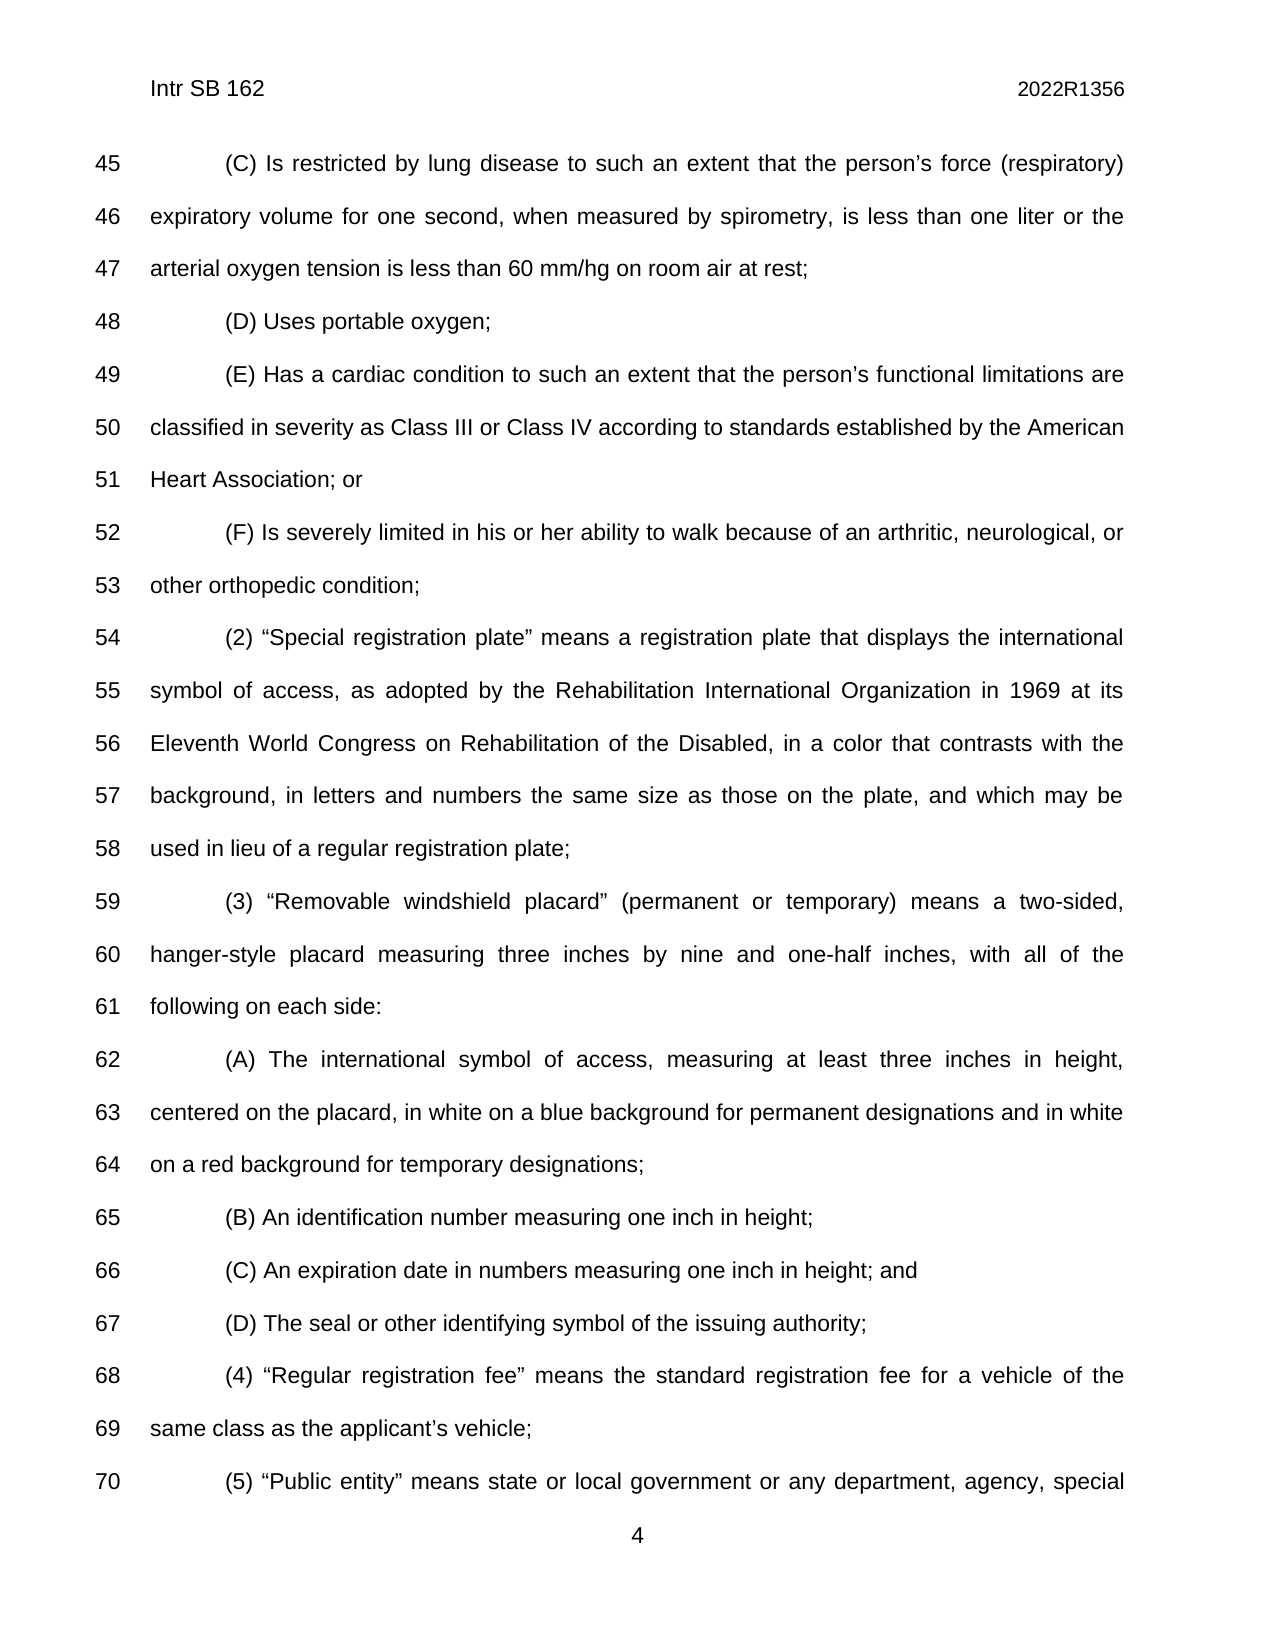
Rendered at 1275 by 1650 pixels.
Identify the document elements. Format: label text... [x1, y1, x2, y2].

text (A) The international symbol of access, measuring at least three inches in height, centered on the placard, in white on a blue background for permanent designations and in white on a red background for temporary designations; [150, 1046, 1125, 1178]
text (F) Is severely limited in his or her ability to walk because of an arthritic, neurological, or other orthopedic condition; [150, 519, 1125, 598]
text (3) “Removable windshield placard” (permanent or temporary) means a two-sided, hanger-style placard measuring three inches by nine and one-half inches, with all of the following on each side: [150, 888, 1125, 1020]
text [150, 1468, 1125, 1494]
text (2) “Special registration plate” means a registration plate that displays the international symbol of access, as adopted by the Rehabilitation International Organization in 1969 at its Eleventh World Congress on Rehabilitation of the Disabled, in a color that contrasts with the background, in letters and numbers the same size as those on the plate, and which may be used in lieu of a regular registration plate; [150, 624, 1125, 862]
text (D) The seal or other identifying symbol of the issuing authority; [150, 1309, 1125, 1336]
text (4) “Regular registration fee” means the standard registration fee for a vehicle of the same class as the applicant’s vehicle; [150, 1362, 1125, 1441]
text (C) An expiration date in numbers measuring one inch in height; and [150, 1257, 1125, 1283]
text (D) Uses portable oxygen; [150, 308, 1125, 334]
text (B) An identification number measuring one inch in height; [150, 1204, 1125, 1231]
text (E) Has a cardiac condition to such an extent that the person’s functional limitations are classified in severity as Class III or Class IV according to standards established by the American Heart Association; or [150, 361, 1125, 493]
text (C) Is restricted by lung disease to such an extent that the person’s force (respiratory) expiratory volume for one second, when measured by spirometry, is less than one liter or the arterial oxygen tension is less than 60 mm/hg on room air at rest; [150, 150, 1125, 282]
